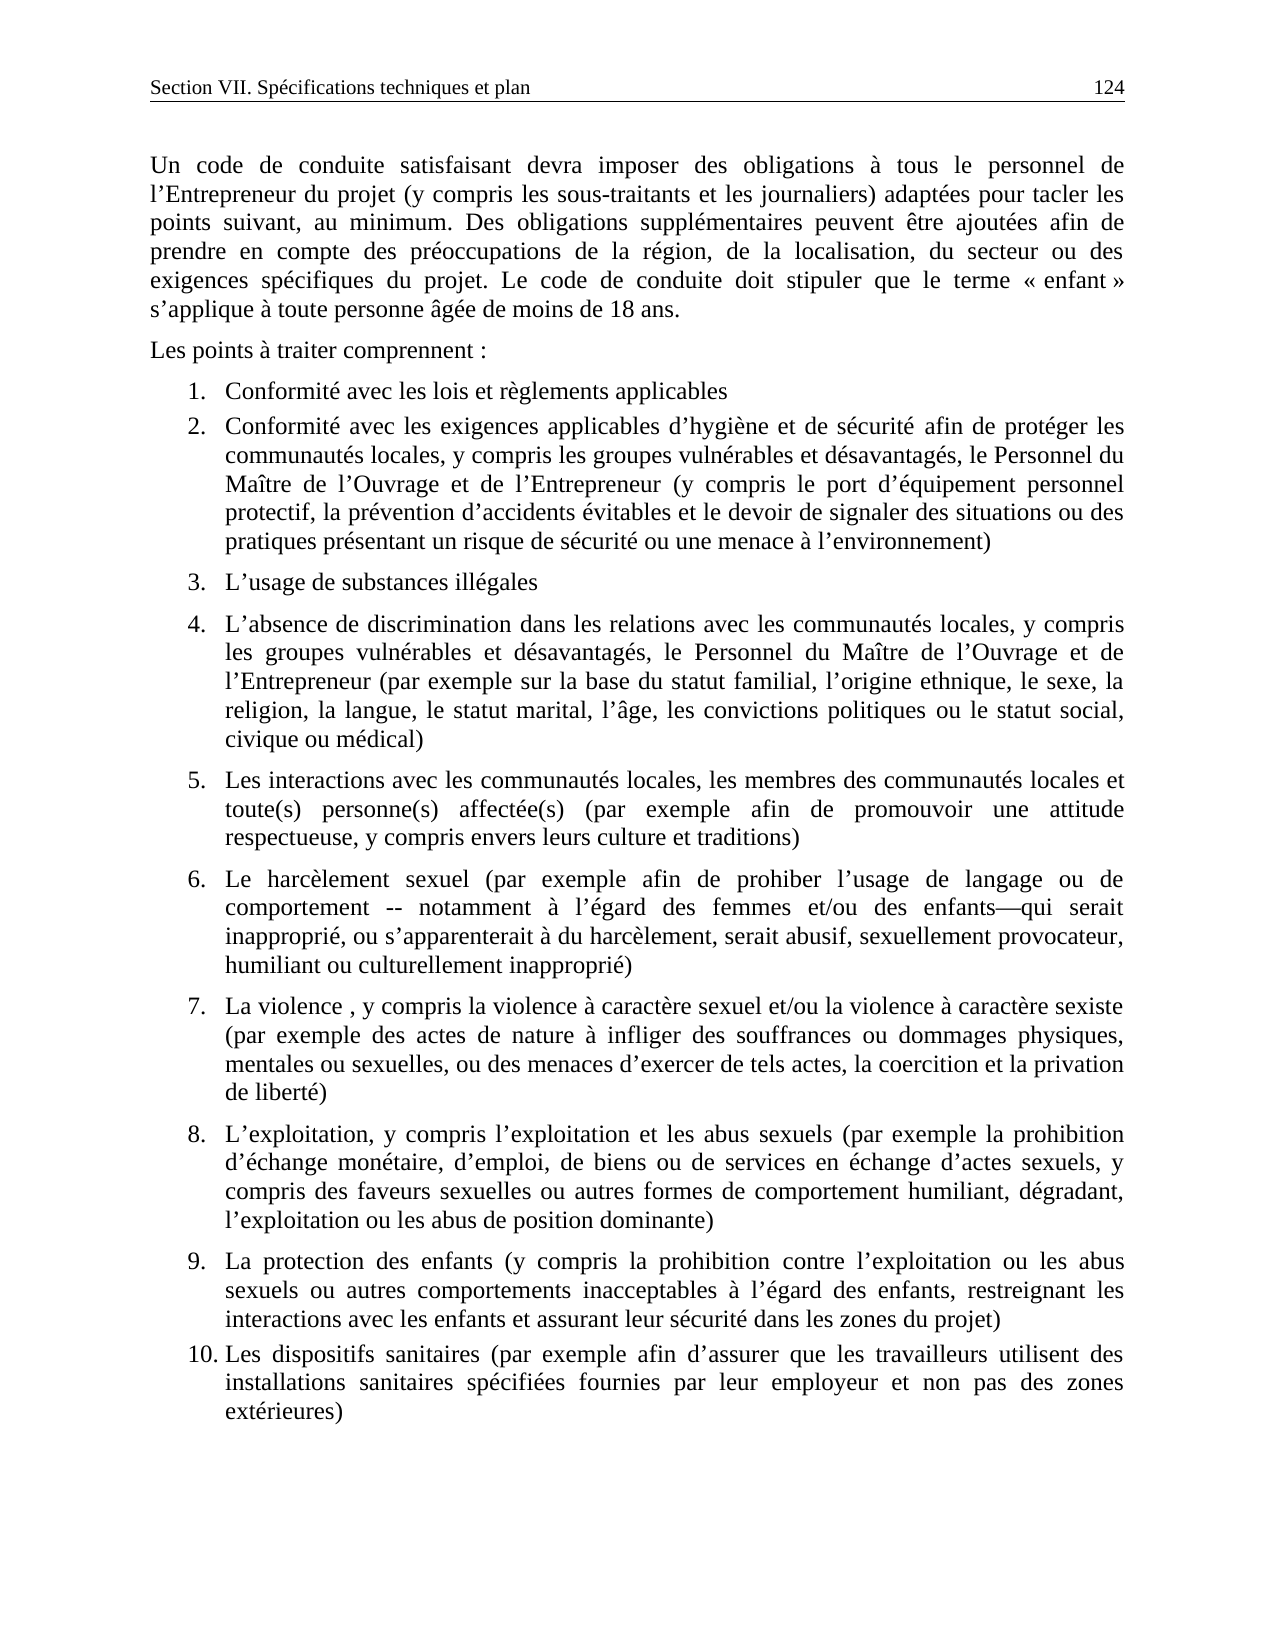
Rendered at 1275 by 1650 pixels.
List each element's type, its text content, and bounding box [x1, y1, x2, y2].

list L’usage de substances illégales [187, 567, 1124, 596]
list La violence , y compris la violence à caractère sexuel et/ou la violence à caractère sexiste (par exemple des actes de nature à infliger des souffrances ou dommages physiques, mentales ou sexuelles, ou des menaces d’exercer de tels actes, la coercition et la privation de liberté) [187, 991, 1124, 1106]
list L’exploitation, y compris l’exploitation et les abus sexuels (par exemple la prohibition d’échange monétaire, d’emploi, de biens ou de services en échange d’actes sexuels, y compris des faveurs sexuelles ou autres formes de comportement humiliant, dégradant, l’exploitation ou les abus de position dominante) [187, 1119, 1124, 1234]
list La protection des enfants (y compris la prohibition contre l’exploitation ou les abus sexuels ou autres comportements inacceptables à l’égard des enfants, restreignant les interactions avec les enfants et assurant leur sécurité dans les zones du projet) [187, 1246, 1125, 1332]
list L’absence de discrimination dans les relations avec les communautés locales, y compris les groupes vulnérables et désavantagés, le Personnel du Maître de l’Ouvrage et de l’Entrepreneur (par exemple sur la base du statut familial, l’origine ethnique, le sexe, la religion, la langue, le statut marital, l’âge, les convictions politiques ou le statut social, civique ou médical) [187, 609, 1124, 752]
list Les dispositifs sanitaires (par exemple afin d’assurer que les travailleurs utilisent des installations sanitaires spécifiées fournies par leur employeur et non pas des zones extérieures) [187, 1339, 1125, 1425]
list Les interactions avec les communautés locales, les membres des communautés locales et toute(s) personne(s) affectée(s) (par exemple afin de promouvoir une attitude respectueuse, y compris envers leurs culture et traditions) [187, 765, 1124, 851]
text Les points à traiter comprennent : [150, 335, 1125, 364]
text Un code de conduite satisfaisant devra imposer des obligations à tous le personnel de l’Entrepreneur du projet (y compris les sous-traitants et les journaliers) adaptées pour tacler les points suivant, au minimum. Des obligations supplémentaires peuvent être ajoutées afin de prendre en compte des préoccupations de la région, de la localisation, du secteur ou des exigences spécifiques du projet. Le code de conduite doit stipuler que le terme « enfant » s’applique à toute personne âgée de moins de 18 ans. [150, 150, 1125, 322]
list Conformité avec les exigences applicables d’hygiène et de sécurité afin de protéger les communautés locales, y compris les groupes vulnérables et désavantagés, le Personnel du Maître de l’Ouvrage et de l’Entrepreneur (y compris le port d’équipement personnel protectif, la prévention d’accidents évitables et le devoir de signaler des situations ou des pratiques présentant un risque de sécurité ou une menace à l’environnement) [187, 411, 1124, 555]
list Le harcèlement sexuel (par exemple afin de prohiber l’usage de langage ou de comportement -- notamment à l’égard des femmes et/ou des enfants—qui serait inapproprié, ou s’apparenterait à du harcèlement, serait abusif, sexuellement provocateur, humiliant ou culturellement inapproprié) [187, 864, 1124, 979]
list Conformité avec les lois et règlements applicables [187, 376, 1125, 405]
